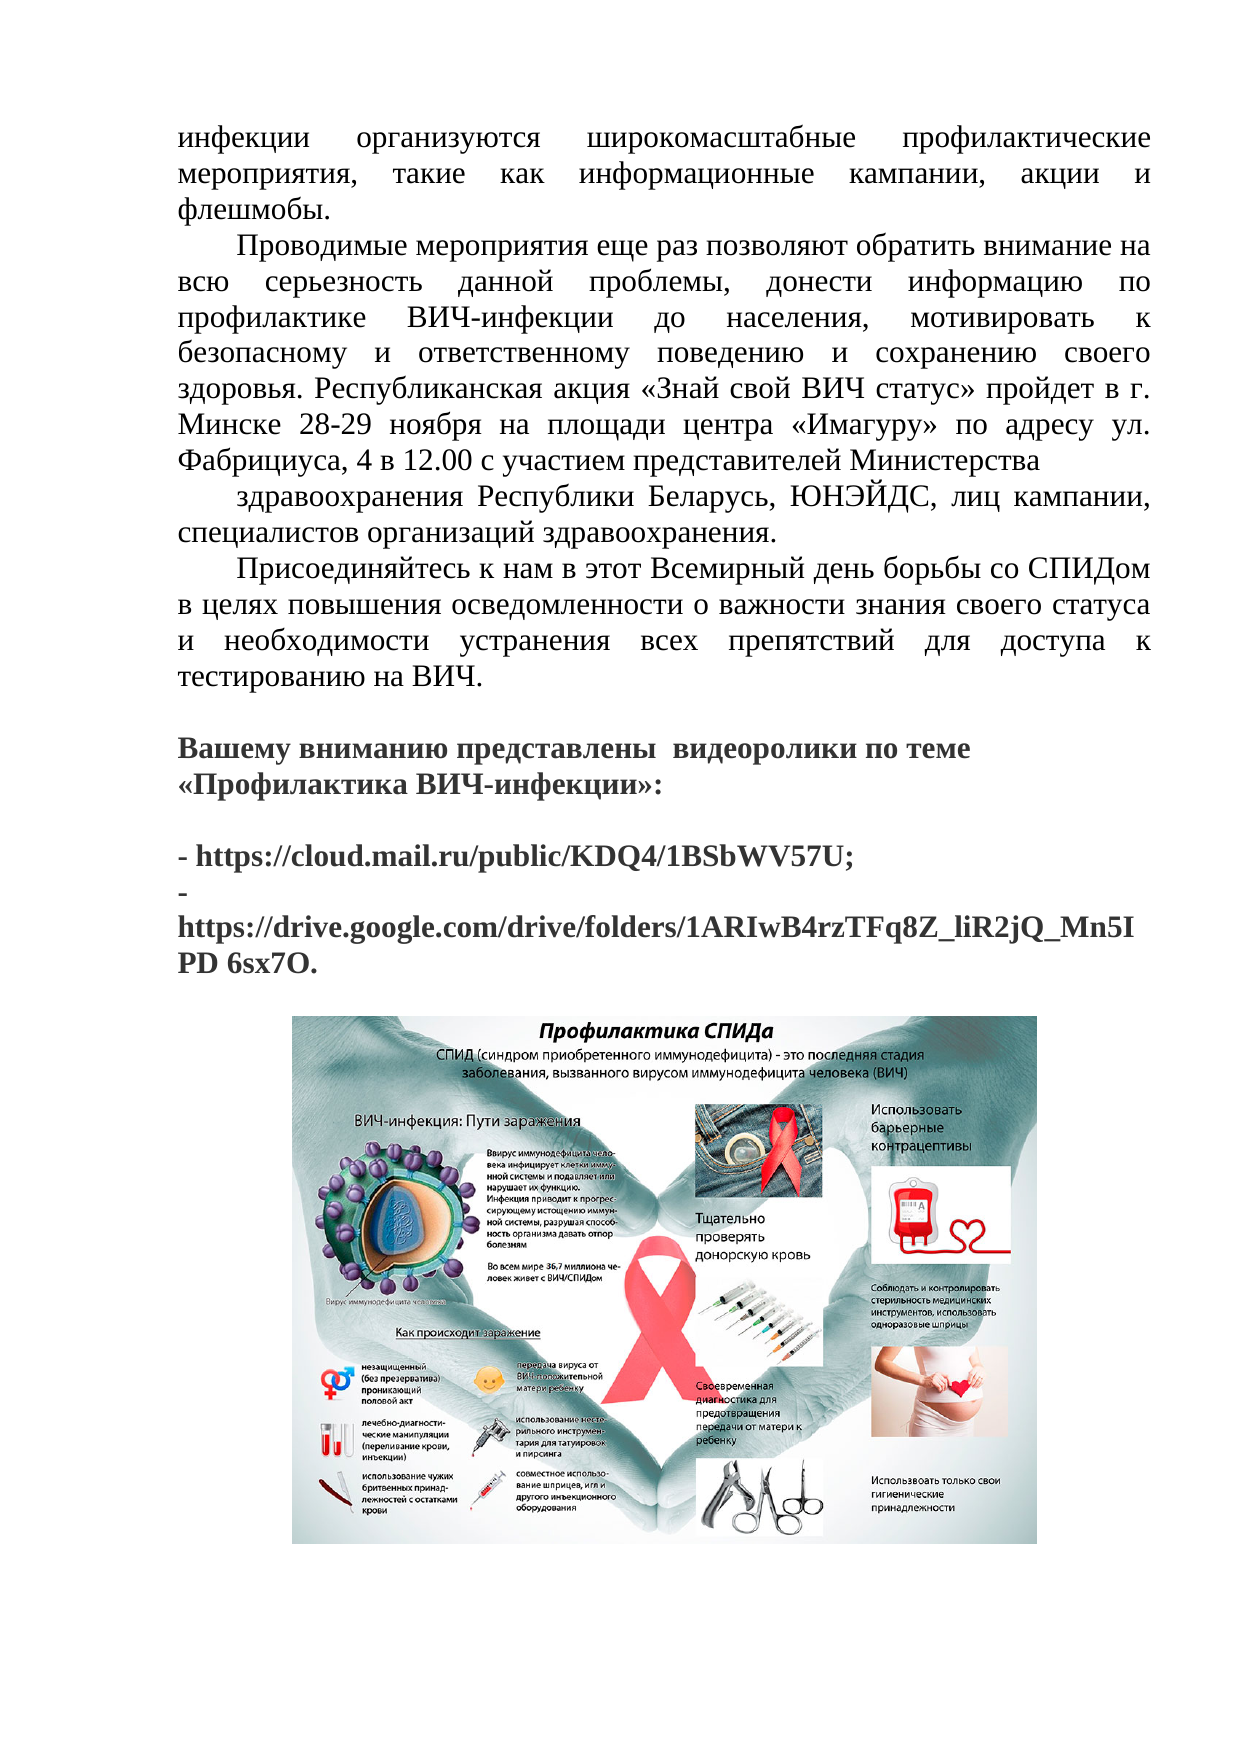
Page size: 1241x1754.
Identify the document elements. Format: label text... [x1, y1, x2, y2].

picture [292, 1016, 1037, 1544]
text Присоединяйтесь к нам в этот Всемирный день борьбы со СПИДом в целях повышения осведомленности о важности знания своего статуса и необходимости устранения всех препятствий для доступа к тестированию на ВИЧ. [177, 549, 1152, 693]
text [177, 118, 1152, 226]
text - https://cloud.mail.ru/public/KDQ4/1BSbWV57U; [177, 837, 1152, 873]
text здравоохранения Республики Беларусь, ЮНЭЙДС, лиц кампании, специалистов организаций здравоохранения. [177, 477, 1152, 549]
text - https://drive.google.com/drive/folders/1ARIwB4rzTFq8Z_liR2jQ_Mn5IPD 6sx7O. [177, 873, 1152, 981]
text Вашему вниманию представлены видеоролики по теме «Профилактика ВИЧ-инфекции»: [177, 729, 1152, 801]
text Проводимые мероприятия еще раз позволяют обратить внимание на всю серьезность данной проблемы, донести информацию по профилактике ВИЧ-инфекции до населения, мотивировать к безопасному и ответственному поведению и сохранению своего здоровья. Республиканская акция «Знай свой ВИЧ статус» пройдет в г. Минске 28-29 ноября на площади центра «Имагуру» по адресу ул. Фабрициуса, 4 в 12.00 с участием представителей Министерства [177, 226, 1152, 477]
